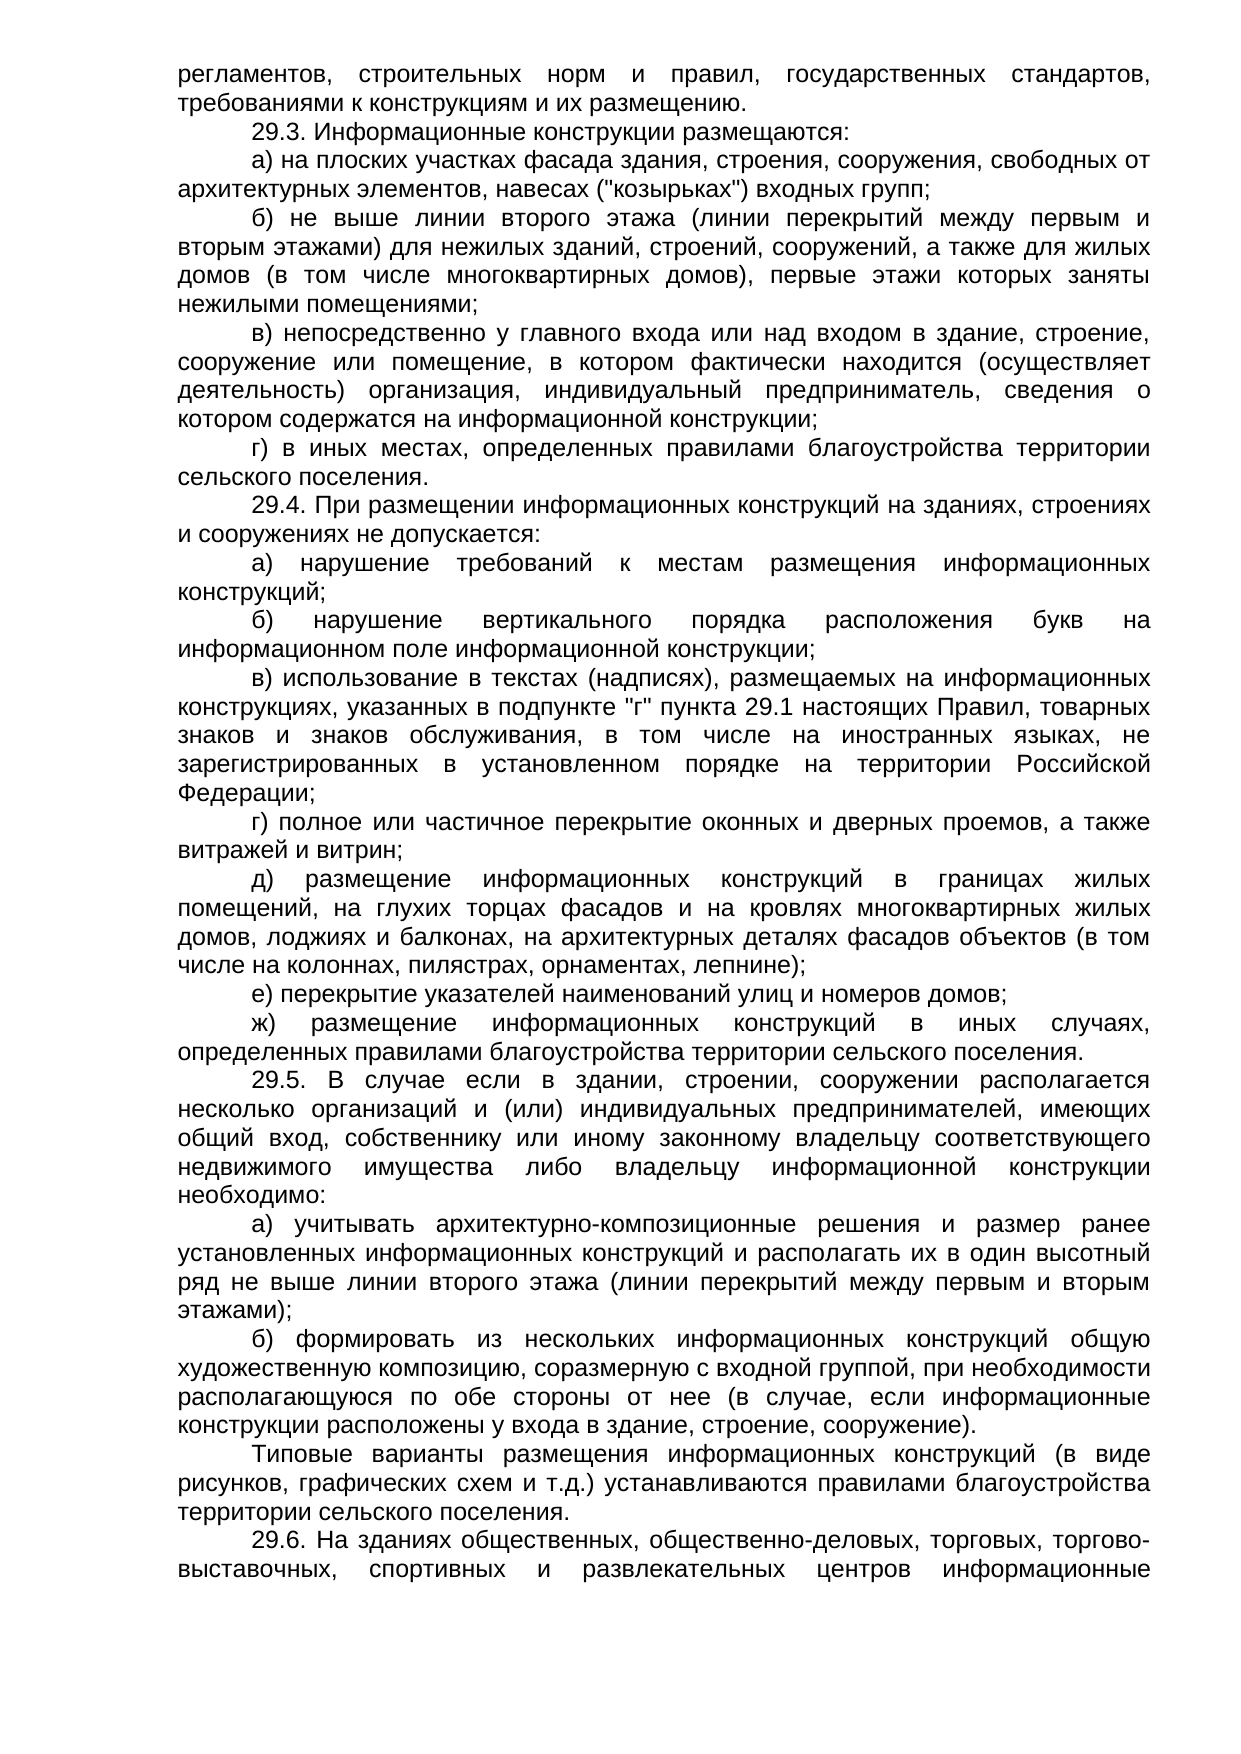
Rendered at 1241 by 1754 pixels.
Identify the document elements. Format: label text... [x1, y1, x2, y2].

text Типовые варианты размещения информационных конструкций (в виде рисунков, графических схем и т.д.) устанавливаются правилами благоустройства территории сельского поселения. [177, 1439, 1152, 1525]
text б) не выше линии второго этажа (линии перекрытий между первым и вторым этажами) для нежилых зданий, строений, сооружений, а также для жилых домов (в том числе многоквартирных домов), первые этажи которых заняты нежилыми помещениями; [177, 203, 1152, 318]
text г) полное или частичное перекрытие оконных и дверных проемов, а также витражей и витрин; [177, 807, 1152, 864]
text а) нарушение требований к местам размещения информационных конструкций; [177, 548, 1152, 605]
text 29.4. При размещении информационных конструкций на зданиях, строениях и сооружениях не допускается: [177, 490, 1152, 548]
text б) нарушение вертикального порядка расположения букв на информационном поле информационной конструкции; [177, 605, 1152, 663]
text в) непосредственно у главного входа или над входом в здание, строение, сооружение или помещение, в котором фактически находится (осуществляет деятельность) организация, индивидуальный предприниматель, сведения о котором содержатся на информационной конструкции; [177, 318, 1152, 433]
text е) перекрытие указателей наименований улиц и номеров домов; [177, 979, 1152, 1008]
text 29.5. В случае если в здании, строении, сооружении располагается несколько организаций и (или) индивидуальных предпринимателей, имеющих общий вход, собственнику или иному законному владельцу соответствующего недвижимого имущества либо владельцу информационной конструкции необходимо: [177, 1065, 1152, 1209]
text 29.3. Информационные конструкции размещаются: [177, 117, 1152, 145]
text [177, 1525, 1152, 1583]
text а) учитывать архитектурно-композиционные решения и размер ранее установленных информационных конструкций и располагать их в один высотный ряд не выше линии второго этажа (линии перекрытий между первым и вторым этажами); [177, 1209, 1152, 1324]
text б) формировать из нескольких информационных конструкций общую художественную композицию, соразмерную с входной группой, при необходимости располагающуюся по обе стороны от нее (в случае, если информационные конструкции расположены у входа в здание, строение, сооружение). [177, 1324, 1152, 1439]
text а) на плоских участках фасада здания, строения, сооружения, свободных от архитектурных элементов, навесах ("козырьках") входных групп; [177, 145, 1152, 203]
text в) использование в текстах (надписях), размещаемых на информационных конструкциях, указанных в подпункте "г" пункта 29.1 настоящих Правил, товарных знаков и знаков обслуживания, в том числе на иностранных языках, не зарегистрированных в установленном порядке на территории Российской Федерации; [177, 663, 1152, 807]
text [177, 59, 1152, 117]
text д) размещение информационных конструкций в границах жилых помещений, на глухих торцах фасадов и на кровлях многоквартирных жилых домов, лоджиях и балконах, на архитектурных деталях фасадов объектов (в том числе на колоннах, пилястрах, орнаментах, лепнине); [177, 864, 1152, 979]
text ж) размещение информационных конструкций в иных случаях, определенных правилами благоустройства территории сельского поселения. [177, 1008, 1152, 1065]
text г) в иных местах, определенных правилами благоустройства территории сельского поселения. [177, 433, 1152, 490]
